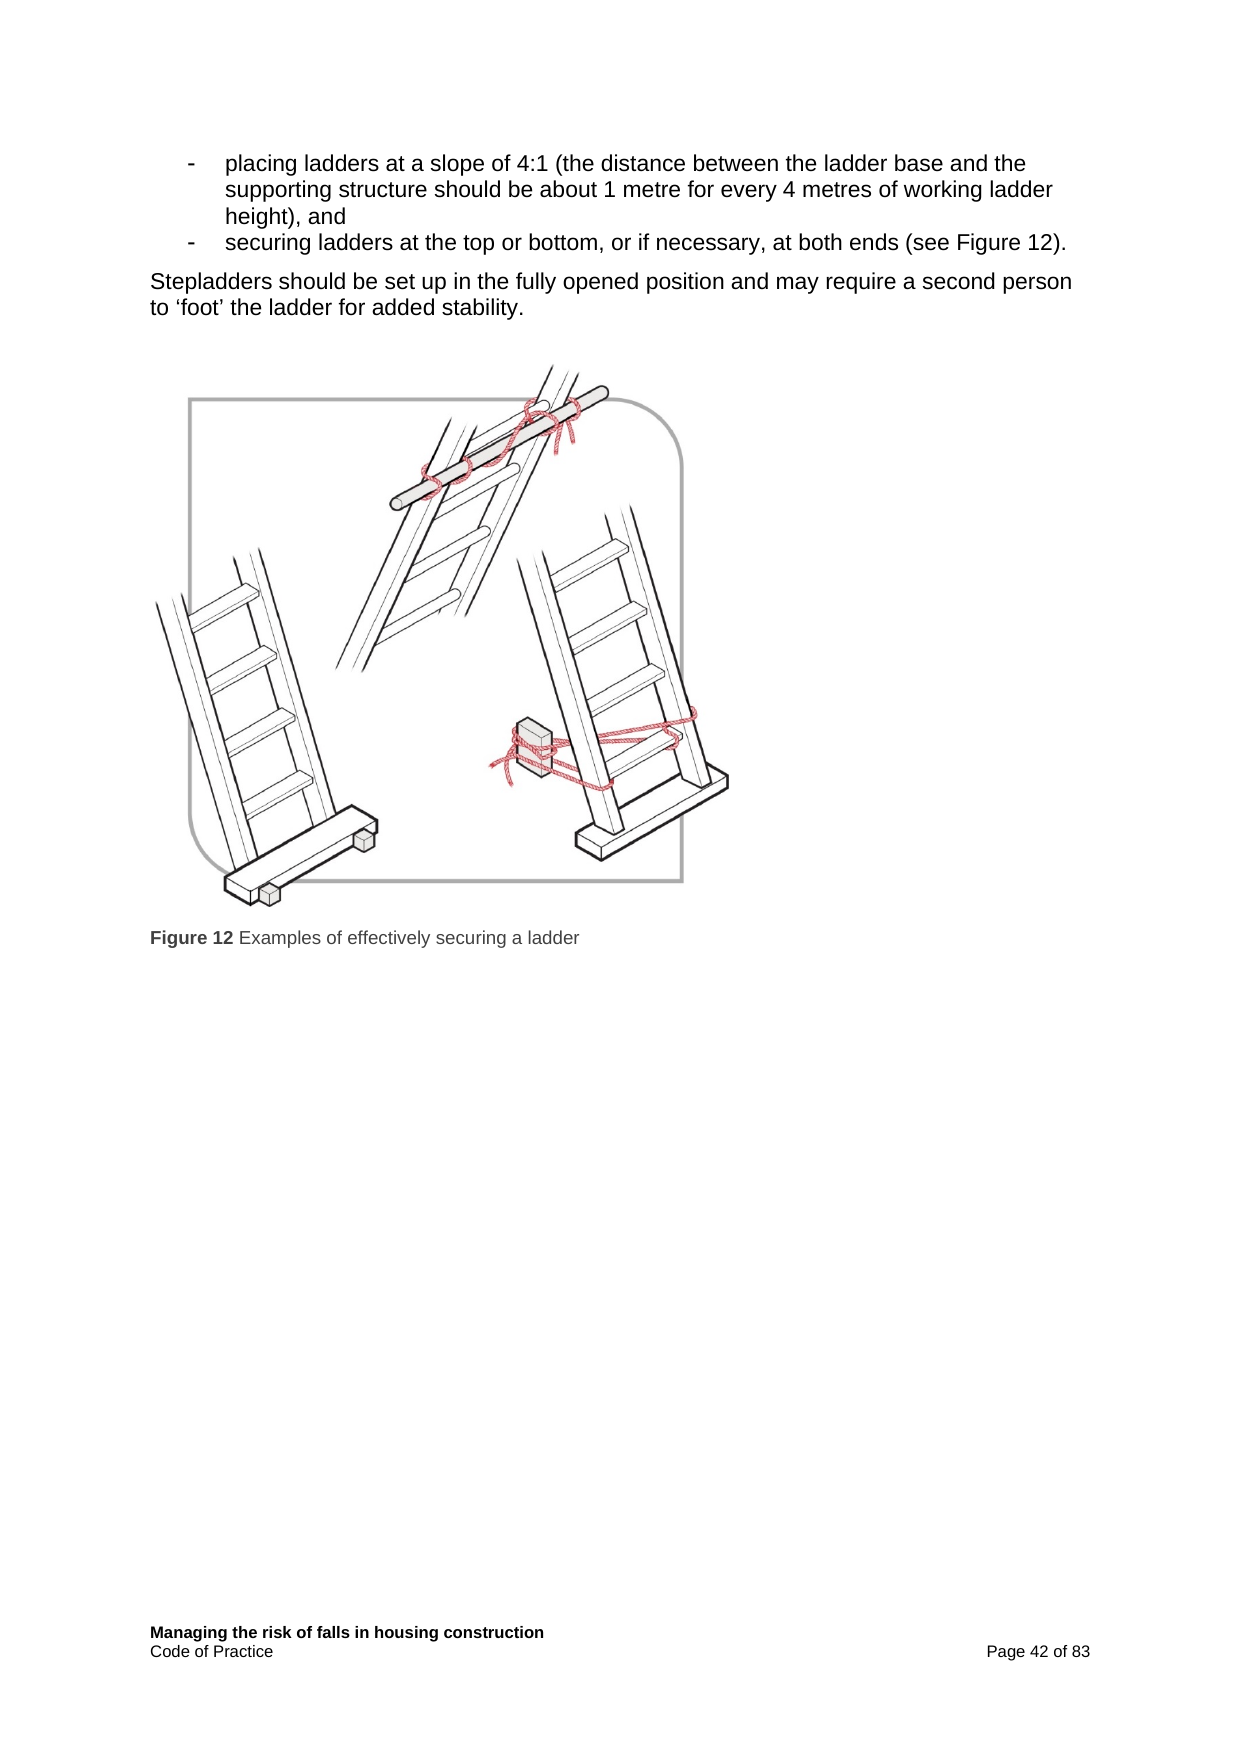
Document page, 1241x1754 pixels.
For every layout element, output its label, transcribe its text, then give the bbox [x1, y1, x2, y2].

text Figure 12 Examples of effectively securing a ladder [150, 927, 1090, 949]
picture [150, 354, 729, 907]
list securing ladders at the top or bottom, or if necessary, at both ends (see Figure 12). [187, 229, 1090, 255]
text Stepladders should be set up in the fully opened position and may require a second person to ‘foot’ the ladder for added stability. [150, 268, 1090, 321]
list placing ladders at a slope of 4:1 (the distance between the ladder base and the supporting structure should be about 1 metre for every 4 metres of working ladder height), and [187, 150, 1090, 229]
